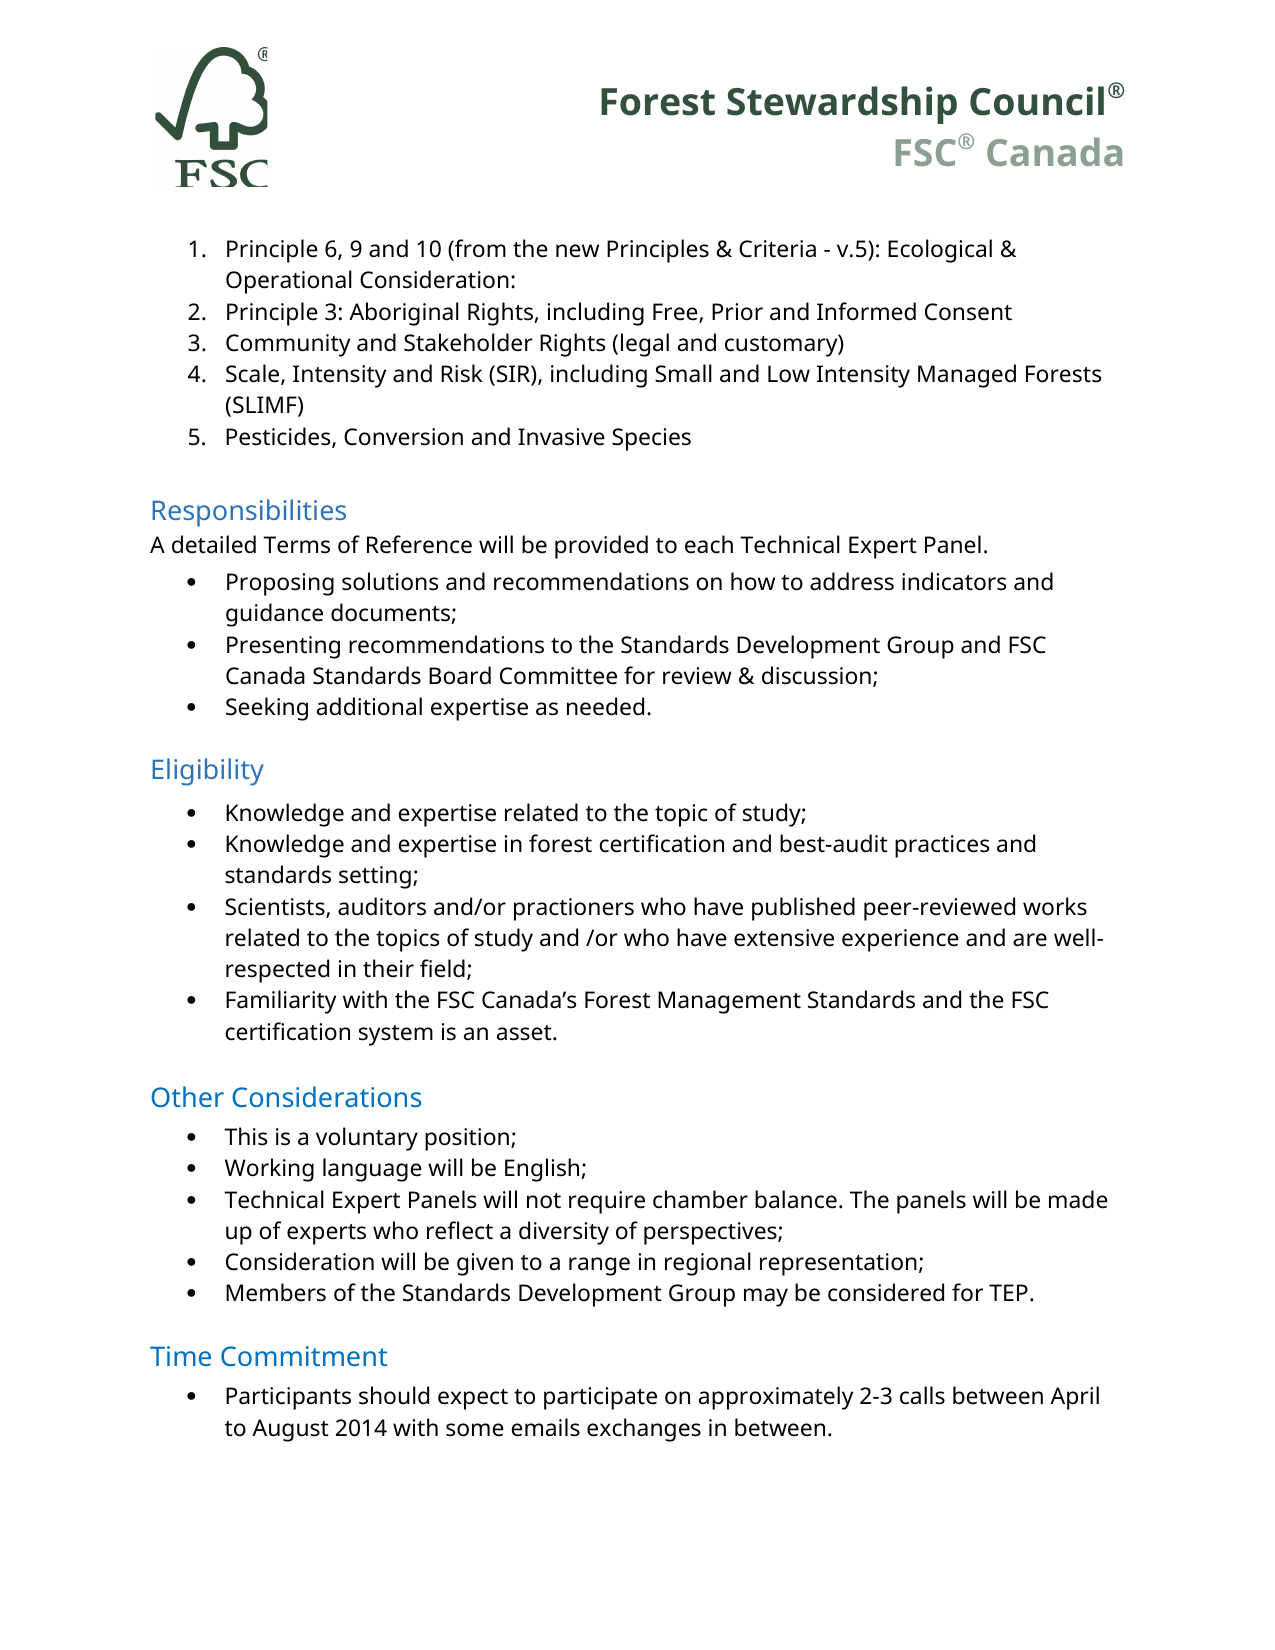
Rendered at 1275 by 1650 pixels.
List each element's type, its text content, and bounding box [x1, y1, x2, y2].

list Scientists, auditors and/or practioners who have published peer-reviewed works related to the topics of study and /or who have extensive experience and are well-respected in their field; [187, 891, 1125, 984]
list Scale, Intensity and Risk (SIR), including Small and Low Intensity Managed Forests (SLIMF) [187, 358, 1125, 421]
list Pesticides, Conversion and Invasive Species [187, 421, 1125, 452]
list Participants should expect to participate on approximately 2-3 calls between April to August 2014 with some emails exchanges in between. [187, 1380, 1125, 1443]
list Principle 6, 9 and 10 (from the new Principles & Criteria - v.5): Ecological & Operational Consideration: [187, 233, 1125, 296]
list Knowledge and expertise related to the topic of study; [187, 797, 1125, 828]
list Technical Expert Panels will not require chamber balance. The panels will be made up of experts who reflect a diversity of perspectives; [187, 1184, 1125, 1246]
text Other Considerations [150, 1078, 1125, 1115]
list Working language will be English; [187, 1152, 1125, 1184]
list Knowledge and expertise in forest certification and best-audit practices and standards setting; [187, 828, 1125, 891]
text Time Commitment [150, 1337, 1125, 1374]
list Seeking additional expertise as needed. [187, 691, 1125, 722]
picture [155, 47, 268, 186]
subtitle Eligibility [150, 751, 1125, 788]
list Principle 3: Aboriginal Rights, including Free, Prior and Informed Consent [187, 296, 1125, 327]
list Consideration will be given to a range in regional representation; [187, 1246, 1125, 1277]
subtitle Responsibilities A detailed Terms of Reference will be provided to each Technical Expert Panel. [150, 492, 1125, 560]
list Members of the Standards Development Group may be considered for TEP. [187, 1277, 1125, 1309]
list Presenting recommendations to the Standards Development Group and FSC Canada Standards Board Committee for review & discussion; [187, 628, 1125, 691]
list Community and Stakeholder Rights (legal and customary) [187, 327, 1125, 358]
list This is a voluntary position; [187, 1121, 1125, 1152]
list Familiarity with the FSC Canada’s Forest Management Standards and the FSC certification system is an asset. [187, 984, 1125, 1047]
list Proposing solutions and recommendations on how to address indicators and guidance documents; [187, 566, 1125, 628]
